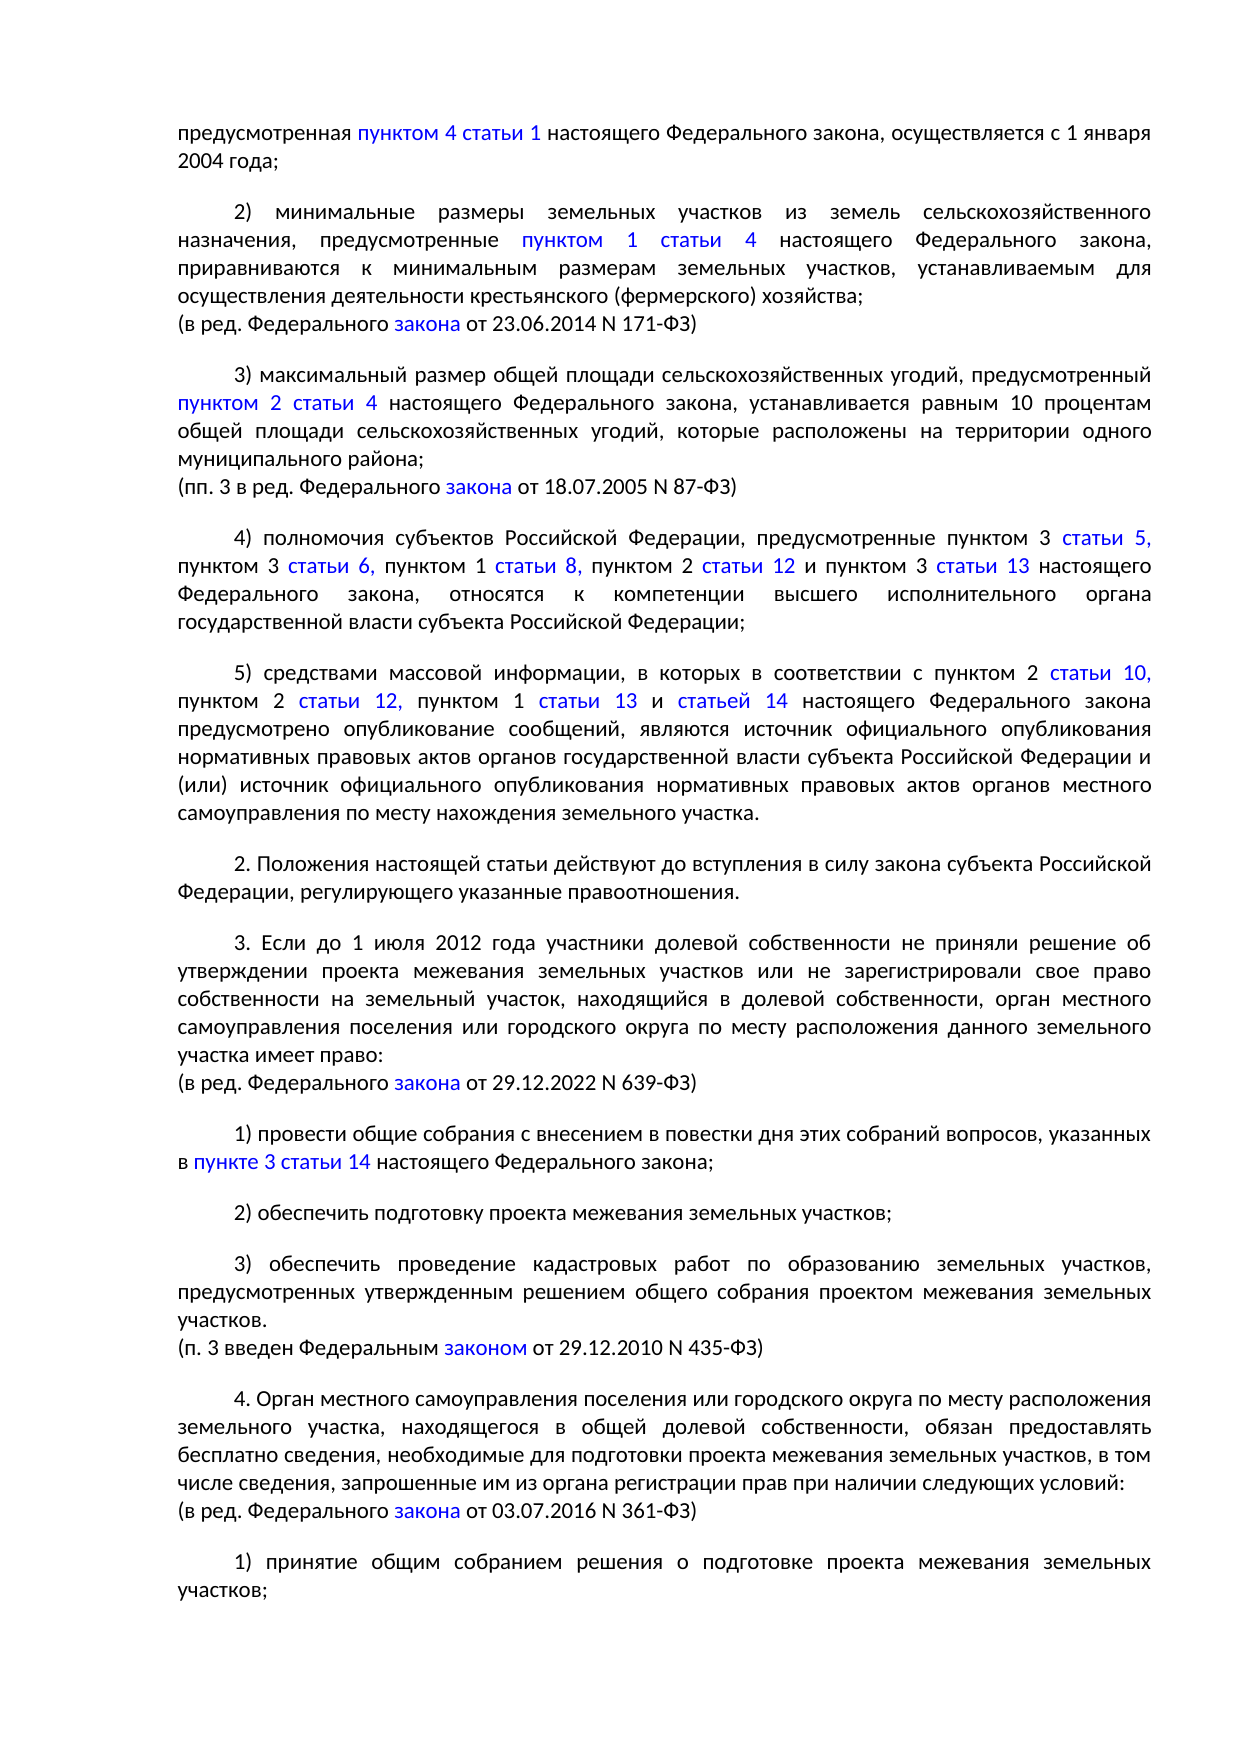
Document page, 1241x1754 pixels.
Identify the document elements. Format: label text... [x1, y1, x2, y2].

text 4. Орган местного самоуправления поселения или городского округа по месту расположения земельного участка, находящегося в общей долевой собственности, обязан предоставлять бесплатно сведения, необходимые для подготовки проекта межевания земельных участков, в том числе сведения, запрошенные им из органа регистрации прав при наличии следующих условий: [177, 1384, 1152, 1496]
text 1) провести общие собрания с внесением в повестки дня этих собраний вопросов, указанных в пункте 3 статьи 14 настоящего Федерального закона; [177, 1119, 1152, 1175]
text 3) максимальный размер общей площади сельскохозяйственных угодий, предусмотренный пунктом 2 статьи 4 настоящего Федерального закона, устанавливается равным 10 процентам общей площади сельскохозяйственных угодий, которые расположены на территории одного муниципального района; [177, 360, 1152, 472]
text 2. Положения настоящей статьи действуют до вступления в силу закона субъекта Российской Федерации, регулирующего указанные правоотношения. [177, 849, 1152, 905]
text (в ред. Федерального закона от 23.06.2014 N 171-ФЗ) [177, 309, 1152, 337]
text (в ред. Федерального закона от 29.12.2022 N 639-ФЗ) [177, 1068, 1152, 1096]
text (в ред. Федерального закона от 03.07.2016 N 361-ФЗ) [177, 1496, 1152, 1524]
text (п. 3 введен Федеральным законом от 29.12.2010 N 435-ФЗ) [177, 1333, 1152, 1361]
text 2) минимальные размеры земельных участков из земель сельскохозяйственного назначения, предусмотренные пунктом 1 статьи 4 настоящего Федерального закона, приравниваются к минимальным размерам земельных участков, устанавливаемым для осуществления деятельности крестьянского (фермерского) хозяйства; [177, 197, 1152, 309]
text 4) полномочия субъектов Российской Федерации, предусмотренные пунктом 3 статьи 5, пунктом 3 статьи 6, пунктом 1 статьи 8, пунктом 2 статьи 12 и пунктом 3 статьи 13 настоящего Федерального закона, относятся к компетенции высшего исполнительного органа государственной власти субъекта Российской Федерации; [177, 523, 1152, 635]
text 5) средствами массовой информации, в которых в соответствии с пунктом 2 статьи 10, пунктом 2 статьи 12, пунктом 1 статьи 13 и статьей 14 настоящего Федерального закона предусмотрено опубликование сообщений, являются источник официального опубликования нормативных правовых актов органов государственной власти субъекта Российской Федерации и (или) источник официального опубликования нормативных правовых актов органов местного самоуправления по месту нахождения земельного участка. [177, 658, 1152, 826]
text 1) принятие общим собранием решения о подготовке проекта межевания земельных участков; [177, 1547, 1152, 1603]
text 3. Если до 1 июля 2012 года участники долевой собственности не приняли решение об утверждении проекта межевания земельных участков или не зарегистрировали свое право собственности на земельный участок, находящийся в долевой собственности, орган местного самоуправления поселения или городского округа по месту расположения данного земельного участка имеет право: [177, 928, 1152, 1068]
text 2) обеспечить подготовку проекта межевания земельных участков; [177, 1198, 1152, 1226]
text (пп. 3 в ред. Федерального закона от 18.07.2005 N 87-ФЗ) [177, 472, 1152, 500]
text 3) обеспечить проведение кадастровых работ по образованию земельных участков, предусмотренных утвержденным решением общего собрания проектом межевания земельных участков. [177, 1249, 1152, 1333]
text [177, 118, 1152, 174]
